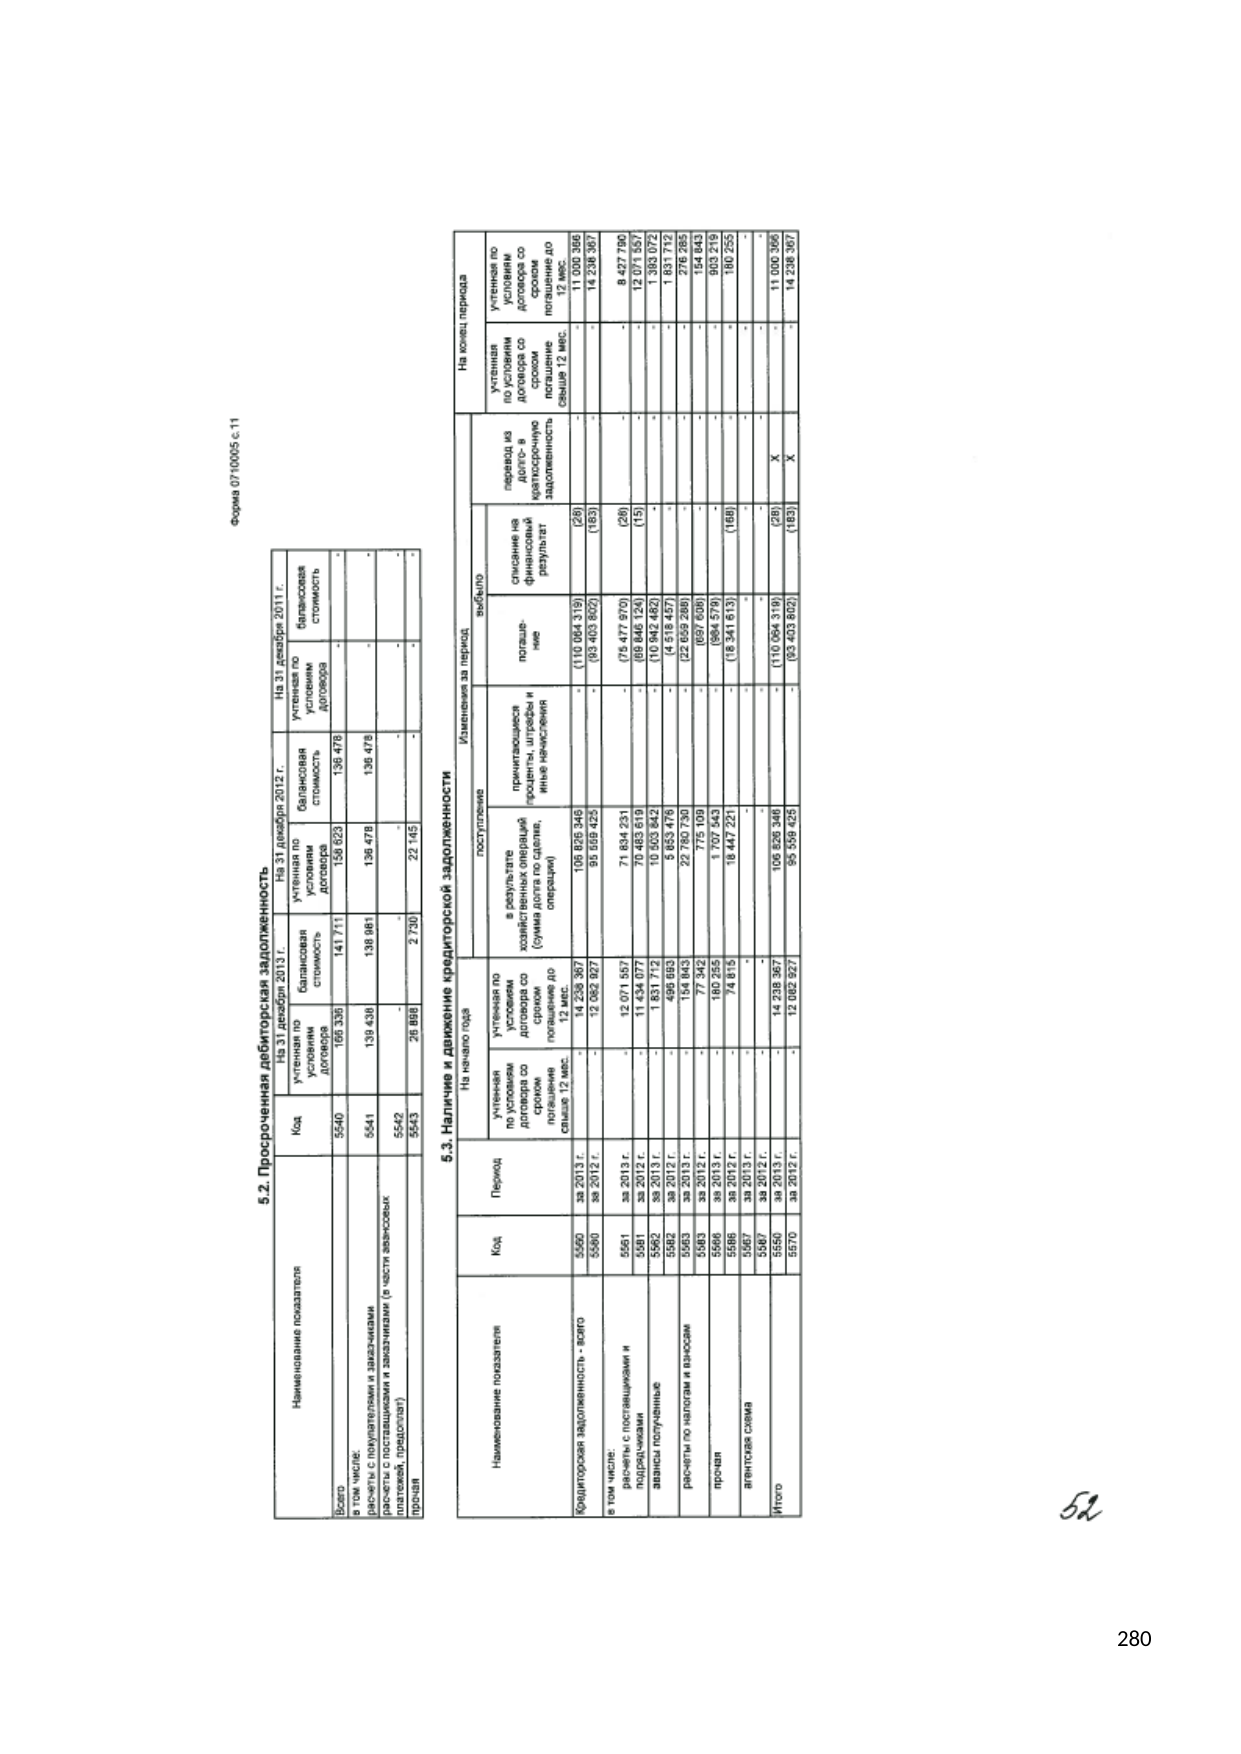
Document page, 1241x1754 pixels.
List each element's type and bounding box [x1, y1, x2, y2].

picture [177, 211, 1128, 1537]
